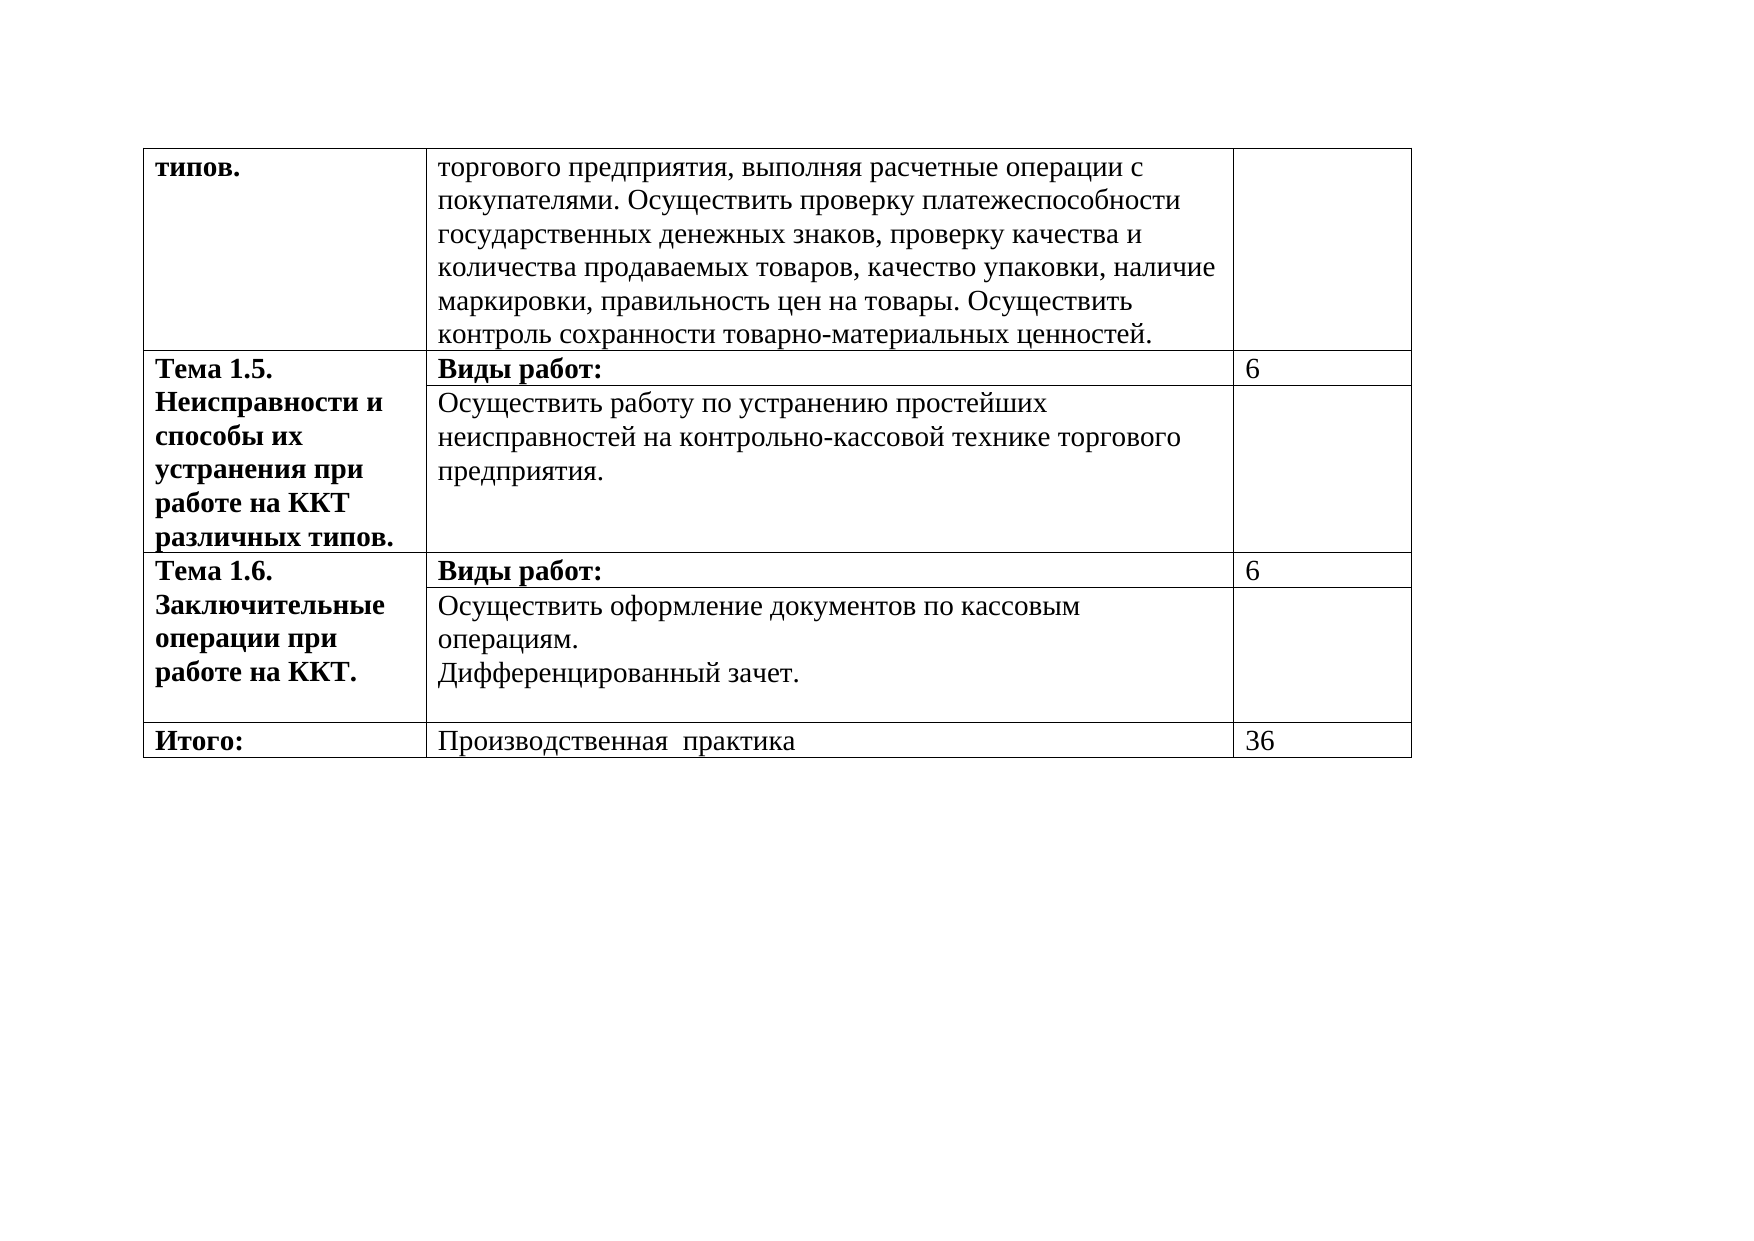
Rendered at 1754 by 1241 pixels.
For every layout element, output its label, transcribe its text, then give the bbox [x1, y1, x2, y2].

table_cell Виды работ: [427, 553, 1233, 587]
table_cell 6 [1234, 351, 1411, 384]
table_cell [427, 149, 1233, 350]
table_cell Осуществить работу по устранению простейших неисправностей на контрольно-кассовой технике торгового предприятия. [427, 386, 1233, 552]
table_cell Тема 1.6. Заключительные операции при работе на ККТ. [144, 553, 426, 722]
table_cell [1234, 386, 1411, 552]
table_cell Тема 1.5. Неисправности и способы их устранения при работе на ККТ различных типов. [144, 351, 426, 552]
table_cell Виды работ: [427, 351, 1233, 384]
table_cell [1234, 149, 1411, 350]
table_cell Итого: [144, 723, 426, 757]
table_cell [1234, 588, 1411, 722]
table_cell 6 [1234, 553, 1411, 587]
table_cell 36 [1234, 723, 1411, 757]
table_cell Осуществить оформление документов по кассовым операциям. Дифференцированный зачет. [427, 588, 1233, 722]
table_cell Производственная практика [427, 723, 1233, 757]
